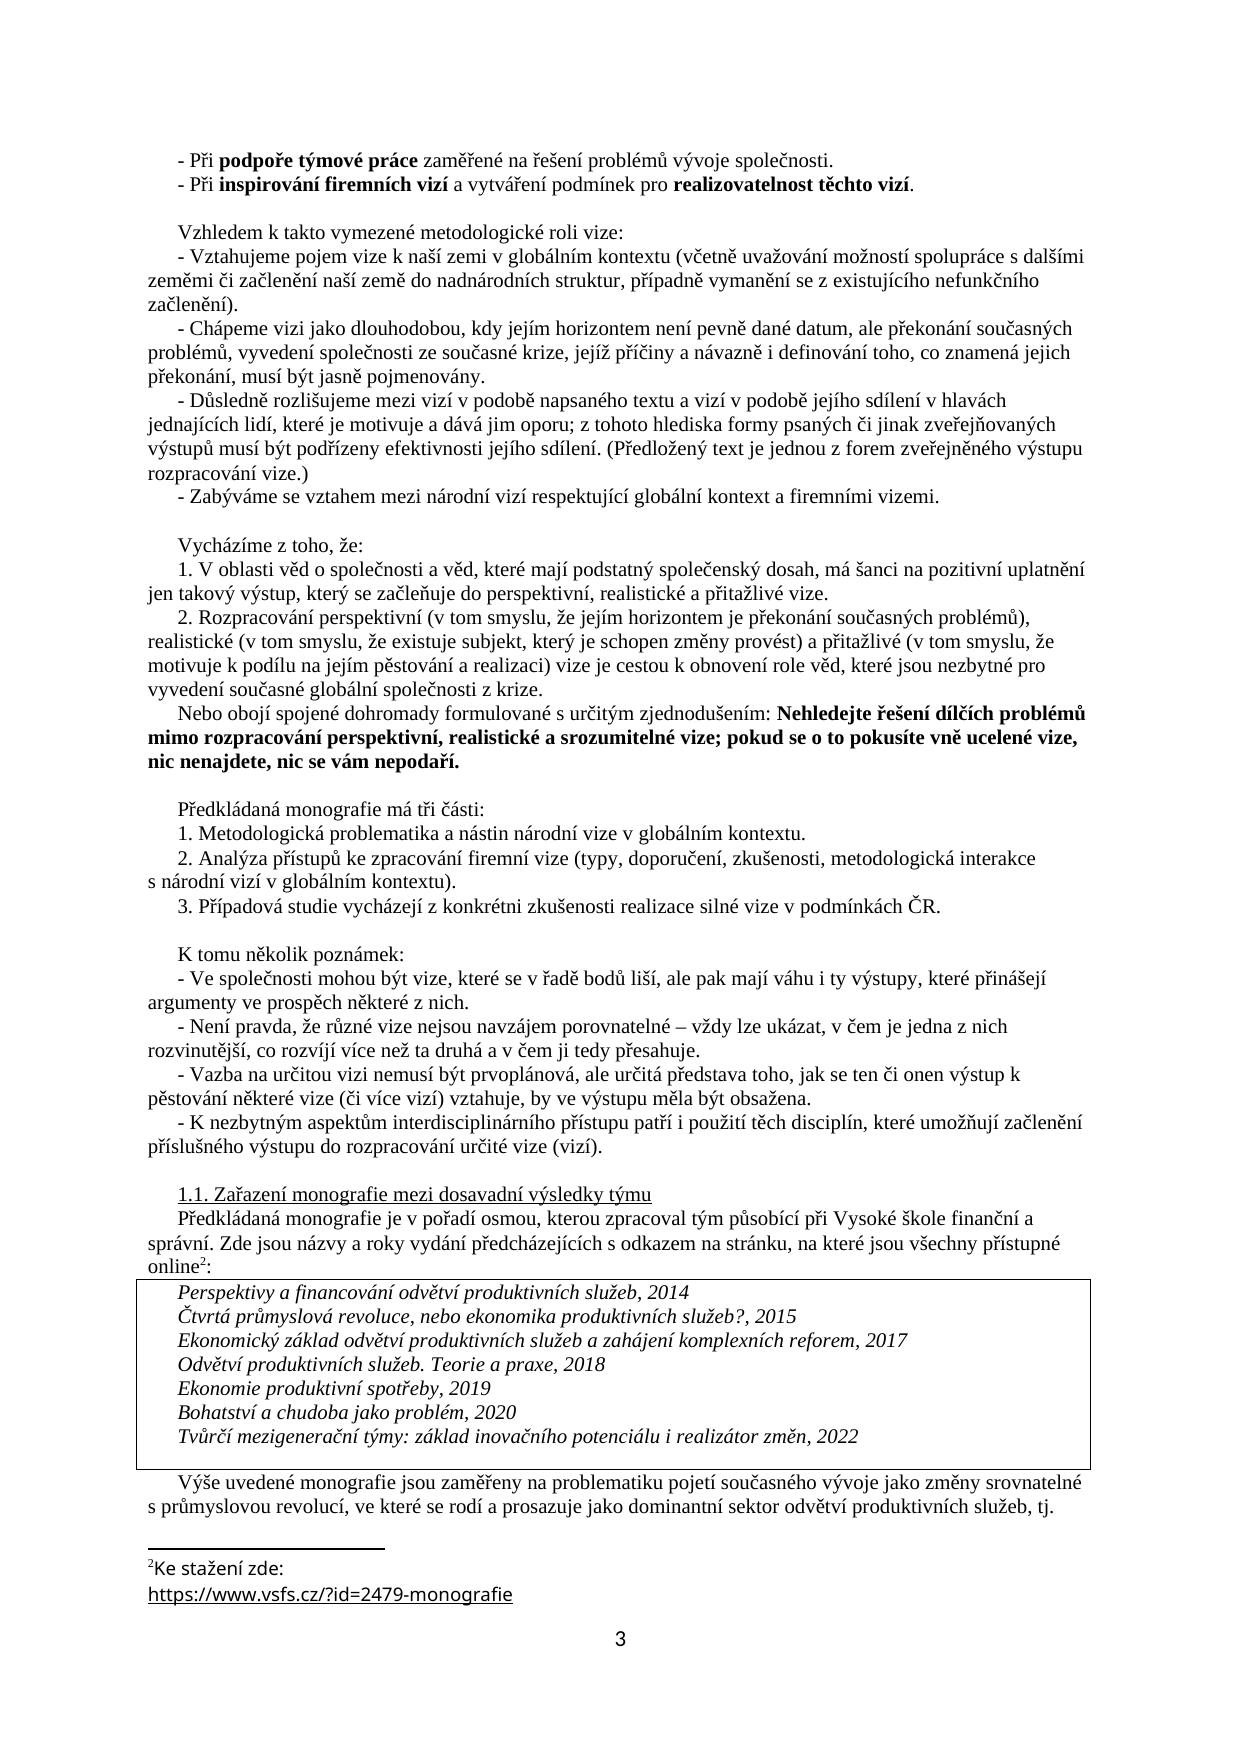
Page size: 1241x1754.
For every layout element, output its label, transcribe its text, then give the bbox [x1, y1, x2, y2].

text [148, 1470, 1093, 1518]
text K tomu několik poznámek: [148, 942, 1093, 966]
text 2. Analýza přístupů ke zpracování firemní vize (typy, doporučení, zkušenosti, metodologická interakce s národní vizí v globálním kontextu). [148, 845, 1093, 893]
text 2. Rozpracování perspektivní (v tom smyslu, že jejím horizontem je překonání současných problémů), realistické (v tom smyslu, že existuje subjekt, který je schopen změny provést) a přitažlivé (v tom smyslu, že motivuje k podílu na jejím pěstování a realizaci) vize je cestou k obnovení role věd, které jsou nezbytné pro vyvedení současné globální společnosti z krize. [148, 605, 1093, 701]
text Předkládaná monografie je v pořadí osmou, kterou zpracoval tým působící při Vysoké škole finanční a správní. Zde jsou názvy a roky vydání předcházejících s odkazem na stránku, na které jsou všechny přístupné online: [148, 1206, 1093, 1278]
text Vzhledem k takto vymezené metodologické roli vize: [148, 220, 1093, 244]
text Vycházíme z toho, že: [148, 533, 1093, 557]
text - Vazba na určitou vizi nemusí být prvoplánová, ale určitá představa toho, jak se ten či onen výstup k pěstování některé vize (či více vizí) vztahuje, by ve výstupu měla být obsažena. [148, 1062, 1093, 1110]
text - Při podpoře týmové práce zaměřené na řešení problémů vývoje společnosti. [148, 148, 1093, 172]
text Nebo obojí spojené dohromady formulované s určitým zjednodušením: Nehledejte řešení dílčích problémů mimo rozpracování perspektivní, realistické a srozumitelné vize; pokud se o to pokusíte vně ucelené vize, nic nenajdete, nic se vám nepodaří. [148, 701, 1093, 773]
text - Není pravda, že různé vize nejsou navzájem porovnatelné – vždy lze ukázat, v čem je jedna z nich rozvinutější, co rozvíjí více než ta druhá a v čem ji tedy přesahuje. [148, 1014, 1093, 1062]
text - Důsledně rozlišujeme mezi vizí v podobě napsaného textu a vizí v podobě jejího sdílení v hlavách jednajících lidí, které je motivuje a dává jim oporu; z tohoto hlediska formy psaných či jinak zveřejňovaných výstupů musí být podřízeny efektivnosti jejího sdílení. (Předložený text je jednou z forem zveřejněného výstupu rozpracování vize.) [148, 388, 1093, 484]
text - K nezbytným aspektům interdisciplinárního přístupu patří i použití těch disciplín, které umožňují začlenění příslušného výstupu do rozpracování určité vize (vizí). [148, 1110, 1093, 1158]
text Předkládaná monografie má tři části: [148, 797, 1093, 821]
text - Ve společnosti mohou být vize, které se v řadě bodů liší, ale pak mají váhu i ty výstupy, které přinášejí argumenty ve prospěch některé z nich. [148, 966, 1093, 1014]
table_header Perspektivy a financování odvětví produktivních služeb, 2014 Čtvrtá průmyslová revoluce, nebo ekonomika produktivních služeb?, 2015 Ekonomický základ odvětví produktivních služeb a zahájení komplexních reforem, 2017 Odvětví produktivních služeb. Teorie a praxe, 2018 Ekonomie produktivní spotřeby, 2019 Bohatství a chudoba jako problém, 2020 Tvůrčí mezigenerační týmy: základ inovačního potenciálu i realizátor změn, 2022 [137, 1280, 1090, 1469]
text 3. Případová studie vycházejí z konkrétni zkušenosti realizace silné vize v podmínkách ČR. [148, 893, 1093, 918]
text - Vztahujeme pojem vize k naší zemi v globálním kontextu (včetně uvažování možností spolupráce s dalšími zeměmi či začlenění naší země do nadnárodních struktur, případně vymanění se z existujícího nefunkčního začlenění). [148, 244, 1093, 316]
text 1. Metodologická problematika a nástin národní vize v globálním kontextu. [148, 821, 1093, 845]
text - Zabýváme se vztahem mezi národní vizí respektující globální kontext a firemními vizemi. [148, 484, 1093, 508]
text 1. V oblasti věd o společnosti a věd, které mají podstatný společenský dosah, má šanci na pozitivní uplatnění jen takový výstup, který se začleňuje do perspektivní, realistické a přitažlivé vize. [148, 557, 1093, 605]
text - Chápeme vizi jako dlouhodobou, kdy jejím horizontem není pevně dané datum, ale překonání současných problémů, vyvedení společnosti ze současné krize, jejíž příčiny a návazně i definování toho, co znamená jejich překonání, musí být jasně pojmenovány. [148, 316, 1093, 388]
text 1.1. Zařazení monografie mezi dosavadní výsledky týmu [148, 1182, 1093, 1206]
text - Při inspirování firemních vizí a vytváření podmínek pro realizovatelnost těchto vizí. [148, 172, 1093, 196]
